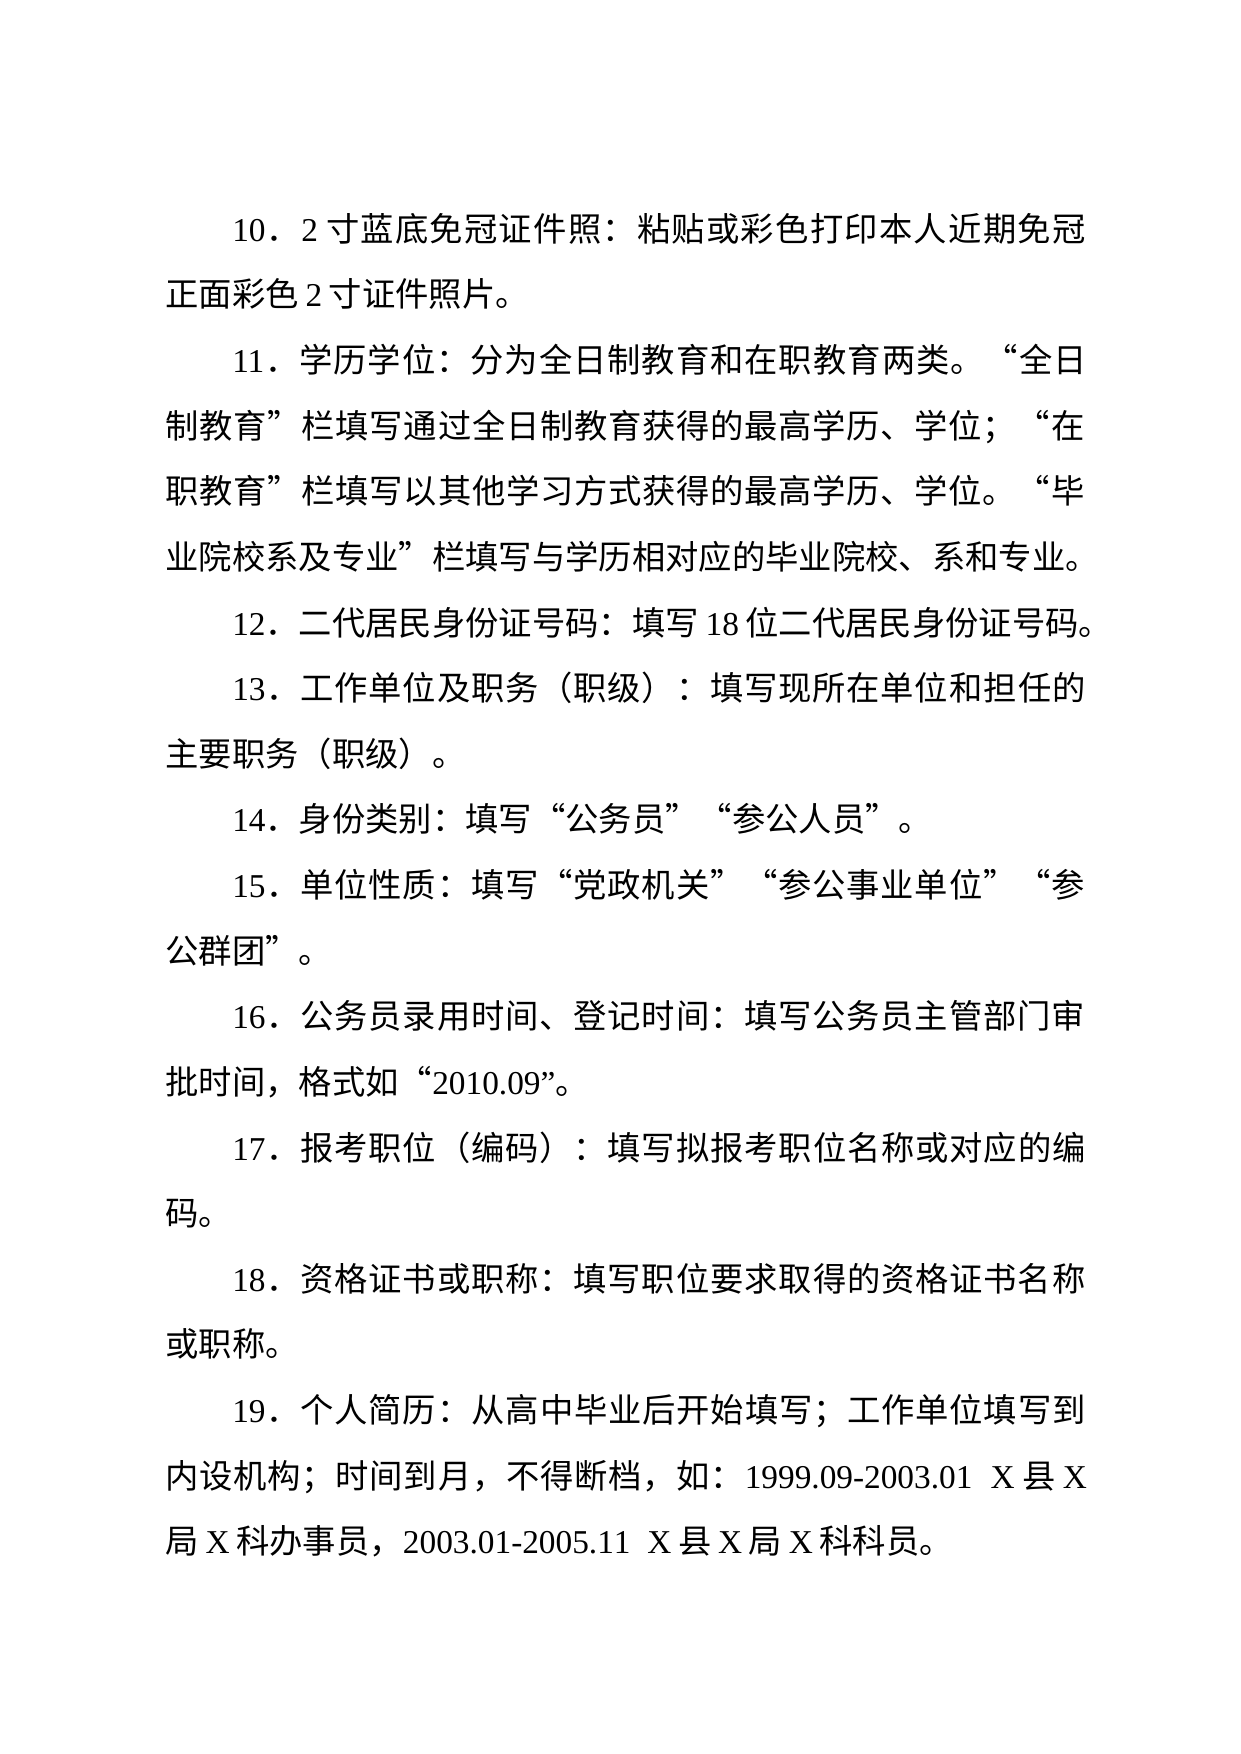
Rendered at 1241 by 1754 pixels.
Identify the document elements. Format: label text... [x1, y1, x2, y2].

text 16．公务员录用时间、登记时间：填写公务员主管部门审批时间，格式如“2010.09”。 [165, 981, 1087, 1113]
text 11．学历学位：分为全日制教育和在职教育两类。“全日制教育”栏填写通过全日制教育获得的最高学历、学位；“在职教育”栏填写以其他学习方式获得的最高学历、学位。“毕业院校系及专业”栏填写与学历相对应的毕业院校、系和专业。 [165, 325, 1087, 588]
text 12．二代居民身份证号码：填写18位二代居民身份证号码。 [165, 588, 1087, 653]
text 15．单位性质：填写“党政机关”“参公事业单位”“参公群团”。 [165, 850, 1087, 981]
text 19．个人简历：从高中毕业后开始填写；工作单位填写到内设机构；时间到月，不得断档，如：1999.09-2003.01 X县X局X科办事员，2003.01-2005.11 X县X局X科科员。 [165, 1375, 1087, 1572]
text 13．工作单位及职务（职级）：填写现所在单位和担任的主要职务（职级）。 [165, 653, 1087, 784]
text 10．2寸蓝底免冠证件照：粘贴或彩色打印本人近期免冠正面彩色2寸证件照片。 [165, 194, 1087, 325]
text 14．身份类别：填写“公务员”“参公人员”。 [165, 784, 1087, 850]
text 18．资格证书或职称：填写职位要求取得的资格证书名称或职称。 [165, 1244, 1087, 1375]
text 17．报考职位（编码）：填写拟报考职位名称或对应的编码。 [165, 1113, 1087, 1244]
